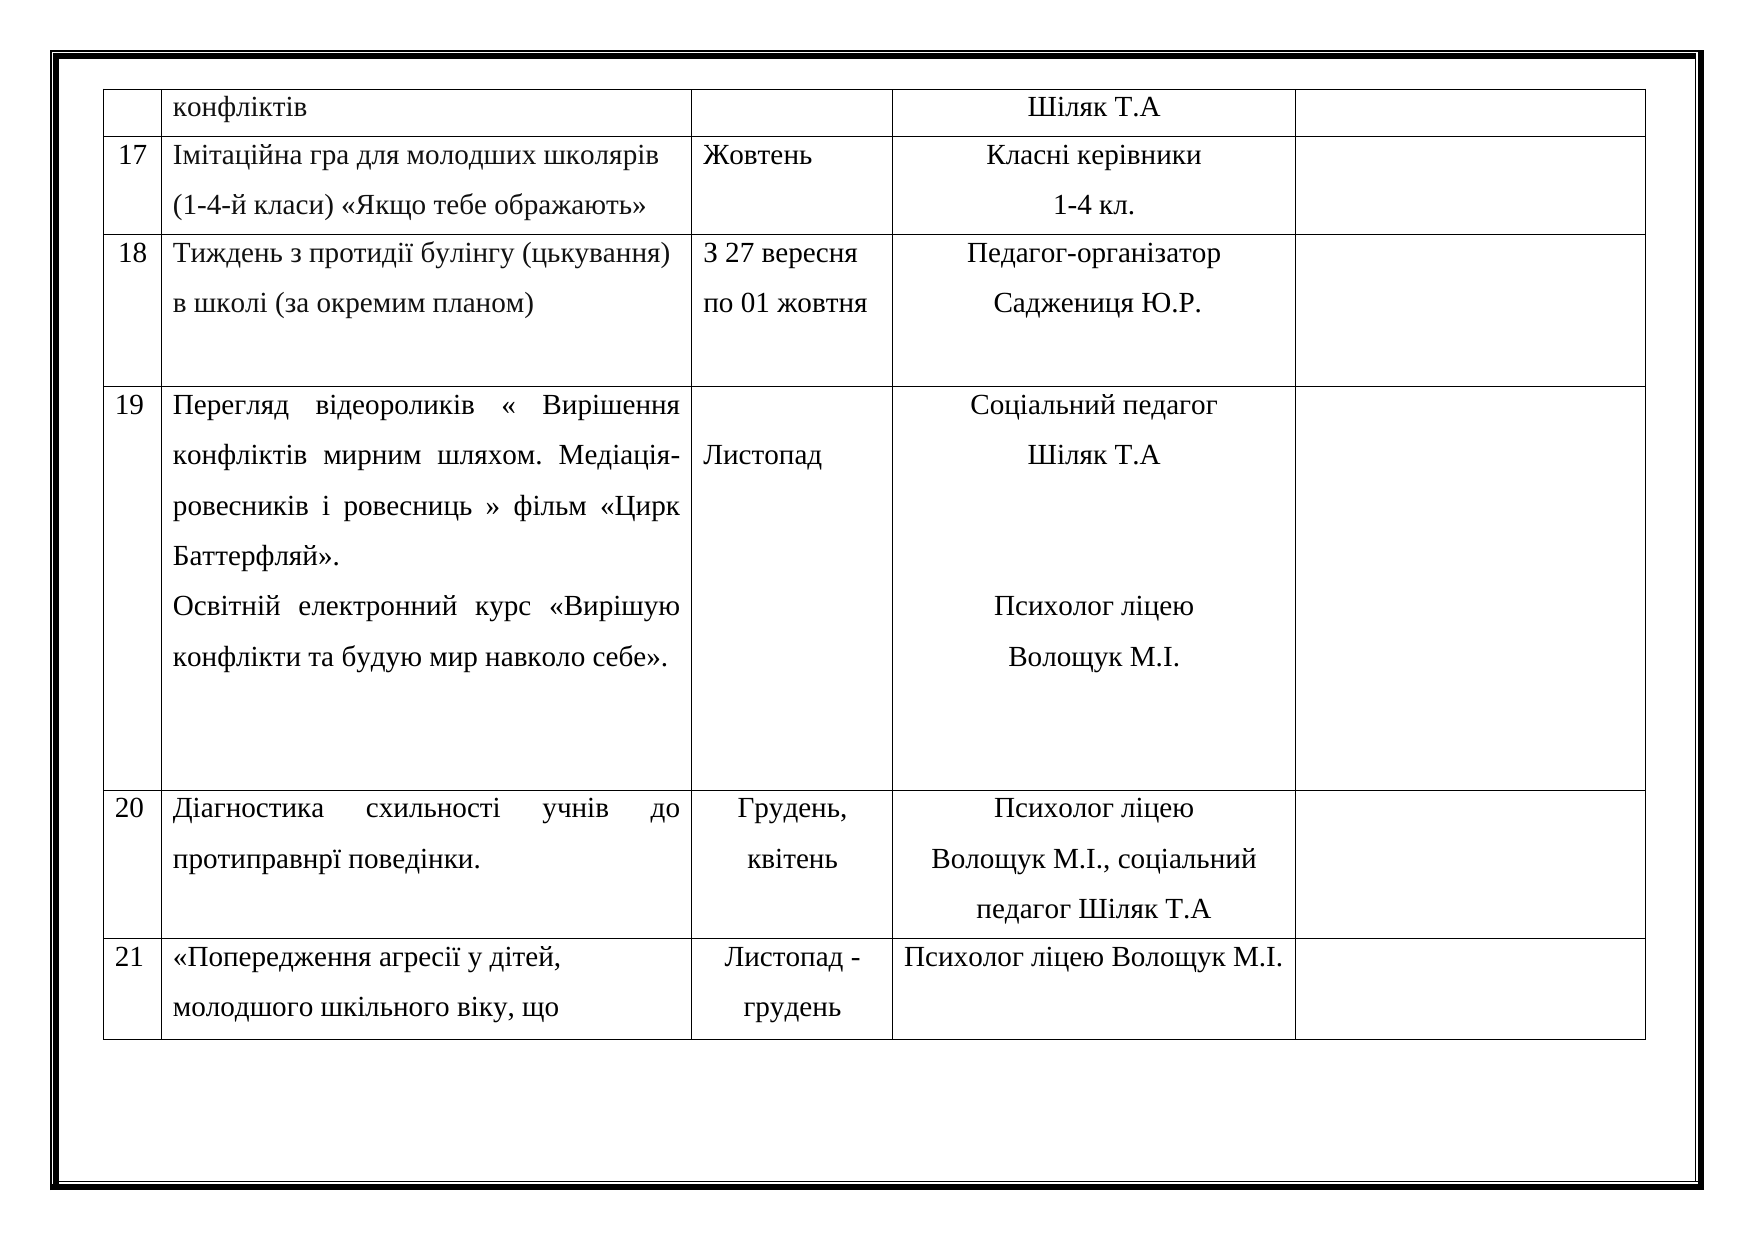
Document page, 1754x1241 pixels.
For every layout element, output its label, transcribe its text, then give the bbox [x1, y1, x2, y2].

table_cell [893, 939, 1295, 1039]
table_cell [692, 90, 892, 136]
table_cell Імітаційна гра для молодших школярів (1-4-й класи) «Якщо тебе ображають» [162, 137, 691, 234]
table_cell Педагог-організатор Саджениця Ю.Р. [893, 235, 1295, 386]
table_cell Психолог ліцею Волощук М.І., соціальний педагог Шіляк Т.А [893, 791, 1295, 938]
table_cell Грудень, квітень [692, 791, 892, 938]
table_cell 19 [104, 387, 161, 789]
table_cell [1296, 939, 1645, 1039]
table_cell [1296, 137, 1645, 234]
table_cell Тиждень з протидії булінгу (цькування) в школі (за окремим планом) [162, 235, 691, 386]
table_cell [1296, 235, 1645, 386]
table_cell З 27 вересня по 01 жовтня [692, 235, 892, 386]
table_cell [893, 90, 1295, 136]
table_cell [1296, 387, 1645, 789]
table_cell Листопад [692, 387, 892, 789]
table_cell Класні керівники 1-4 кл. [893, 137, 1295, 234]
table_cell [162, 939, 691, 1039]
table_cell 16 [104, 90, 161, 136]
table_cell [162, 90, 691, 136]
table_cell 18 [104, 235, 161, 386]
table_cell [1296, 90, 1645, 136]
table_cell Жовтень [692, 137, 892, 234]
table_cell 20 [104, 791, 161, 938]
table_cell Перегляд відеороликів « Вирішення конфліктів мирним шляхом. Медіація- ровесників і ровесниць » фільм «Цирк Баттерфляй». Освітній електронний курс «Вирішую конфлікти та будую мир навколо себе». [162, 387, 691, 789]
table_cell Діагностика схильності учнів до протиправнрї поведінки. [162, 791, 691, 938]
table_cell 17 [104, 137, 161, 234]
table_cell Соціальний педагог Шіляк Т.А Психолог ліцею Волощук М.І. [893, 387, 1295, 789]
table_cell 21 [104, 939, 161, 1039]
table_cell Листопад -грудень [692, 939, 892, 1039]
table_cell [1296, 791, 1645, 938]
